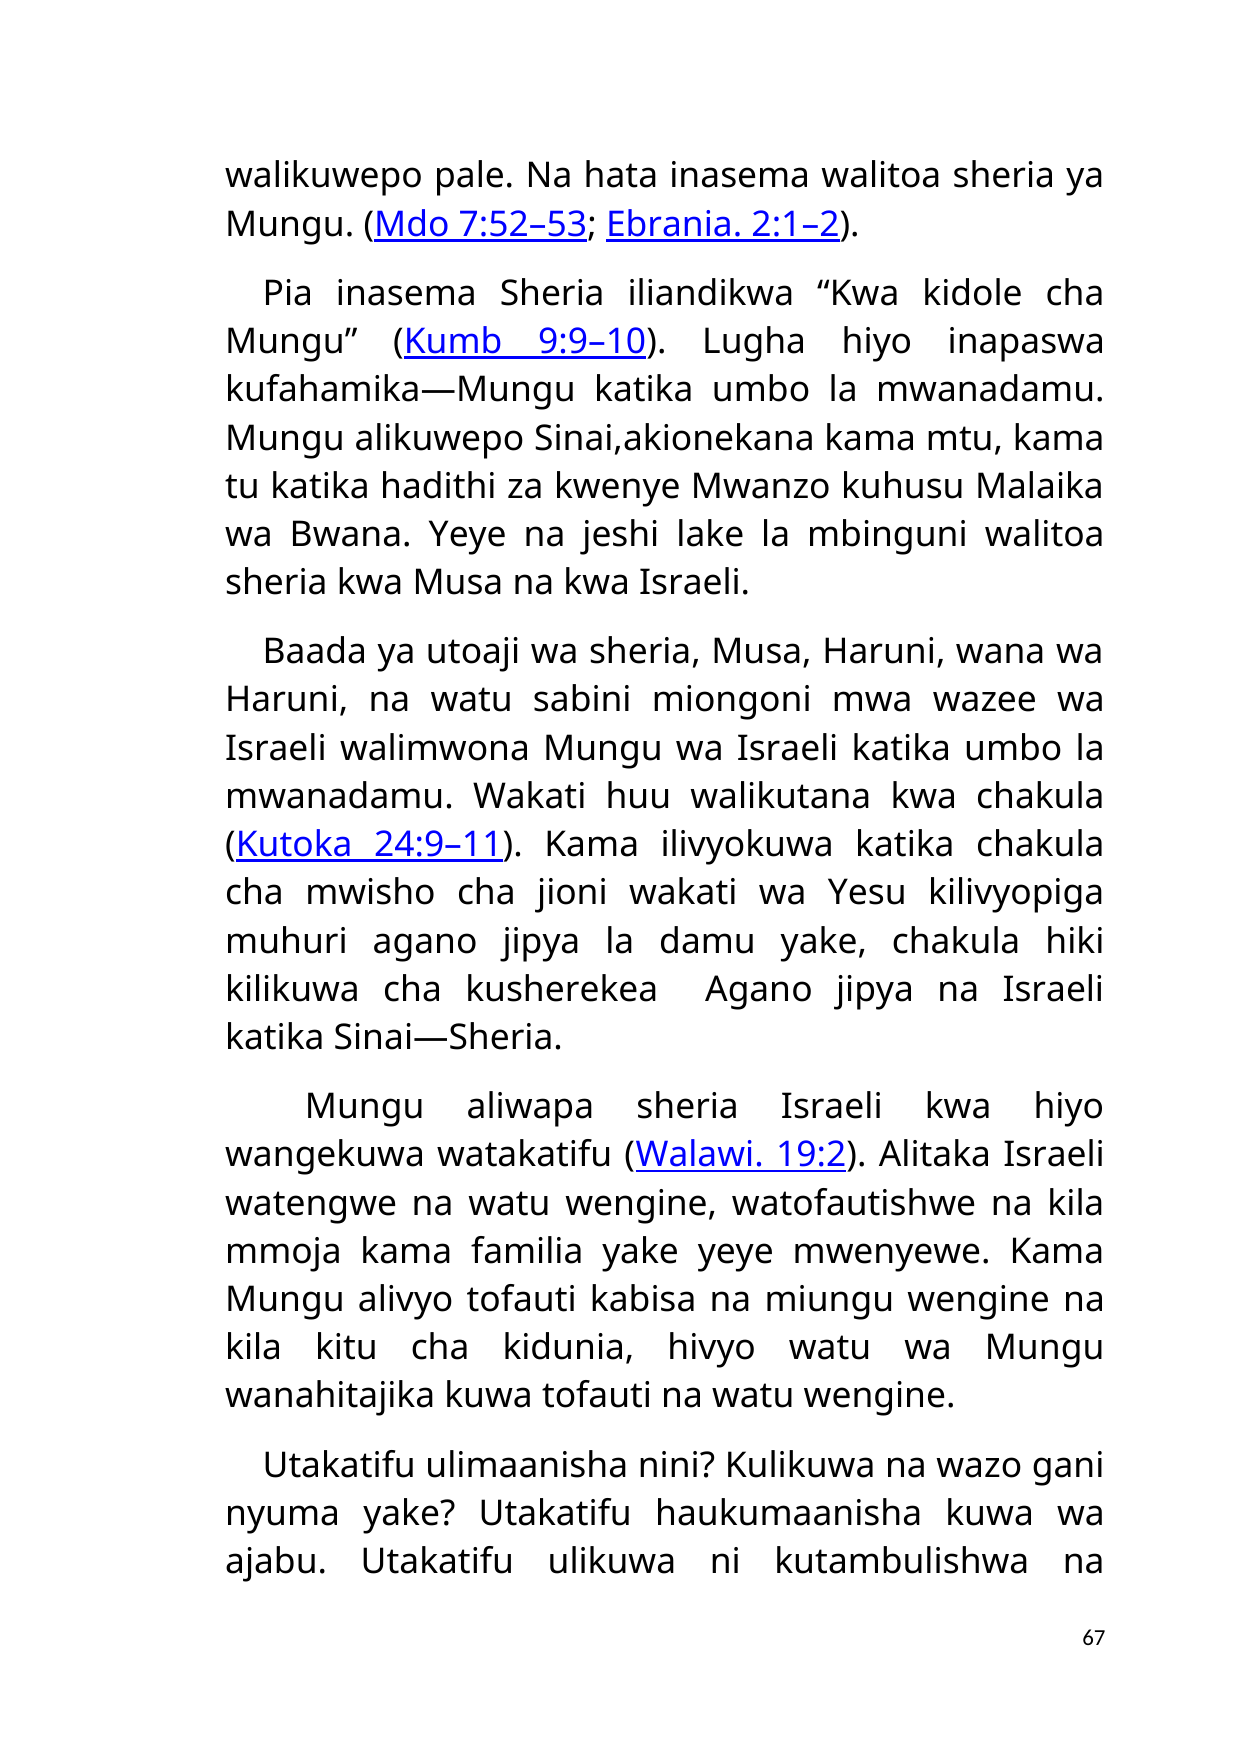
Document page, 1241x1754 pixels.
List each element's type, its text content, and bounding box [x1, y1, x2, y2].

text Baada ya utoaji wa sheria, Musa, Haruni, wana wa Haruni, na watu sabini miongoni mwa wazee wa Israeli walimwona Mungu wa Israeli katika umbo la mwanadamu. Wakati huu walikutana kwa chakula (Kutoka 24:9–11). Kama ilivyokuwa katika chakula cha mwisho cha jioni wakati wa Yesu kilivyopiga muhuri agano jipya la damu yake, chakula hiki kilikuwa cha kusherekea Agano jipya na Israeli katika Sinai—Sheria. [225, 626, 1105, 1060]
text Mungu aliwapa sheria Israeli kwa hiyo wangekuwa watakatifu (Walawi. 19:2). Alitaka Israeli watengwe na watu wengine, watofautishwe na kila mmoja kama familia yake yeye mwenyewe. Kama Mungu alivyo tofauti kabisa na miungu wengine na kila kitu cha kidunia, hivyo watu wa Mungu wanahitajika kuwa tofauti na watu wengine. [225, 1081, 1105, 1418]
text Pia inasema Sheria iliandikwa “Kwa kidole cha Mungu” (Kumb 9:9–10). Lugha hiyo inapaswa kufahamika—Mungu katika umbo la mwanadamu. Mungu alikuwepo Sinai,akionekana kama mtu, kama tu katika hadithi za kwenye Mwanzo kuhusu Malaika wa Bwana. Yeye na jeshi lake la mbinguni walitoa sheria kwa Musa na kwa Israeli. [225, 267, 1105, 605]
